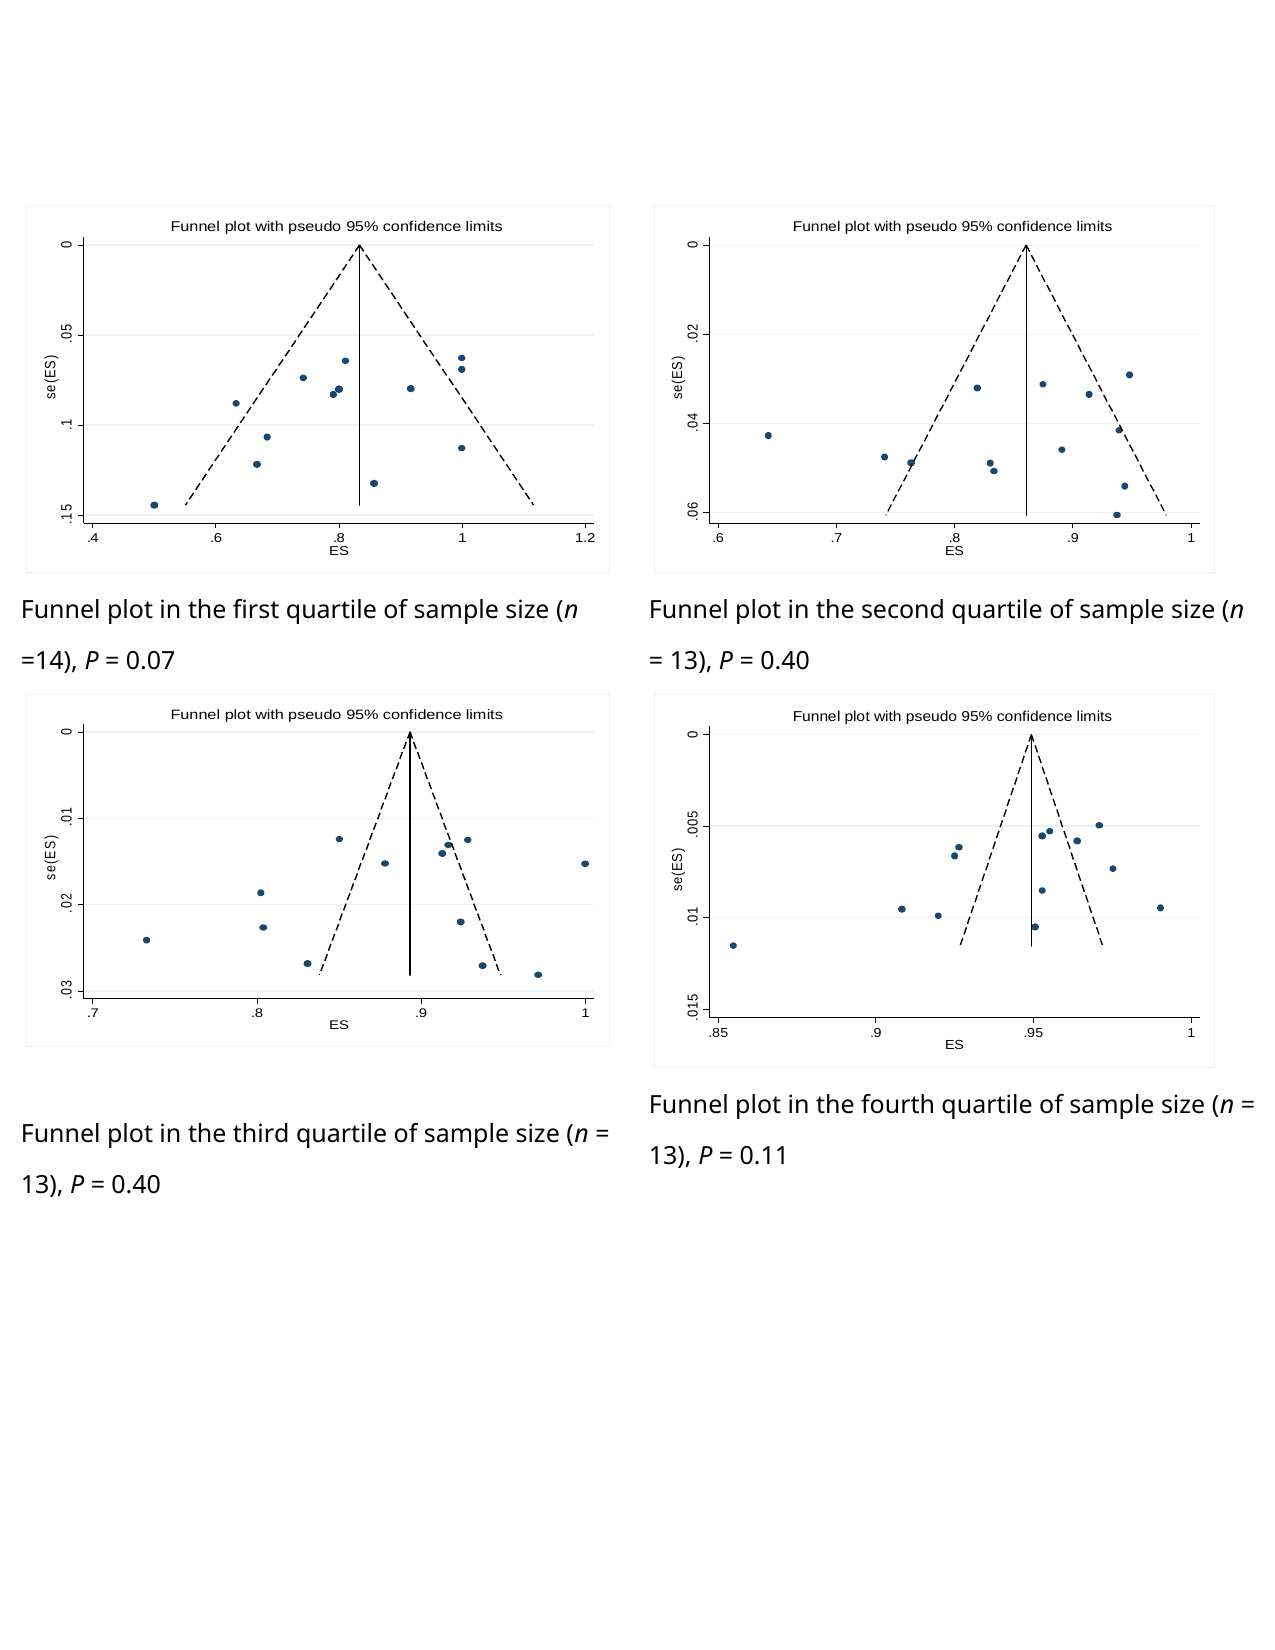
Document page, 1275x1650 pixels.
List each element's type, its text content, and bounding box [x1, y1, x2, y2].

table_cell Funnel plot in the third quartile of sample size (n = 13), P = 0.40 [9, 690, 637, 1214]
table_header Funnel plot in the second quartile of sample size (n = 13), P = 0.40 [638, 201, 1275, 690]
table_header Funnel plot in the first quartile of sample size (n =14), P = 0.07 [9, 201, 637, 690]
table_cell Funnel plot in the fourth quartile of sample size (n = 13), P = 0.11 [638, 690, 1275, 1214]
